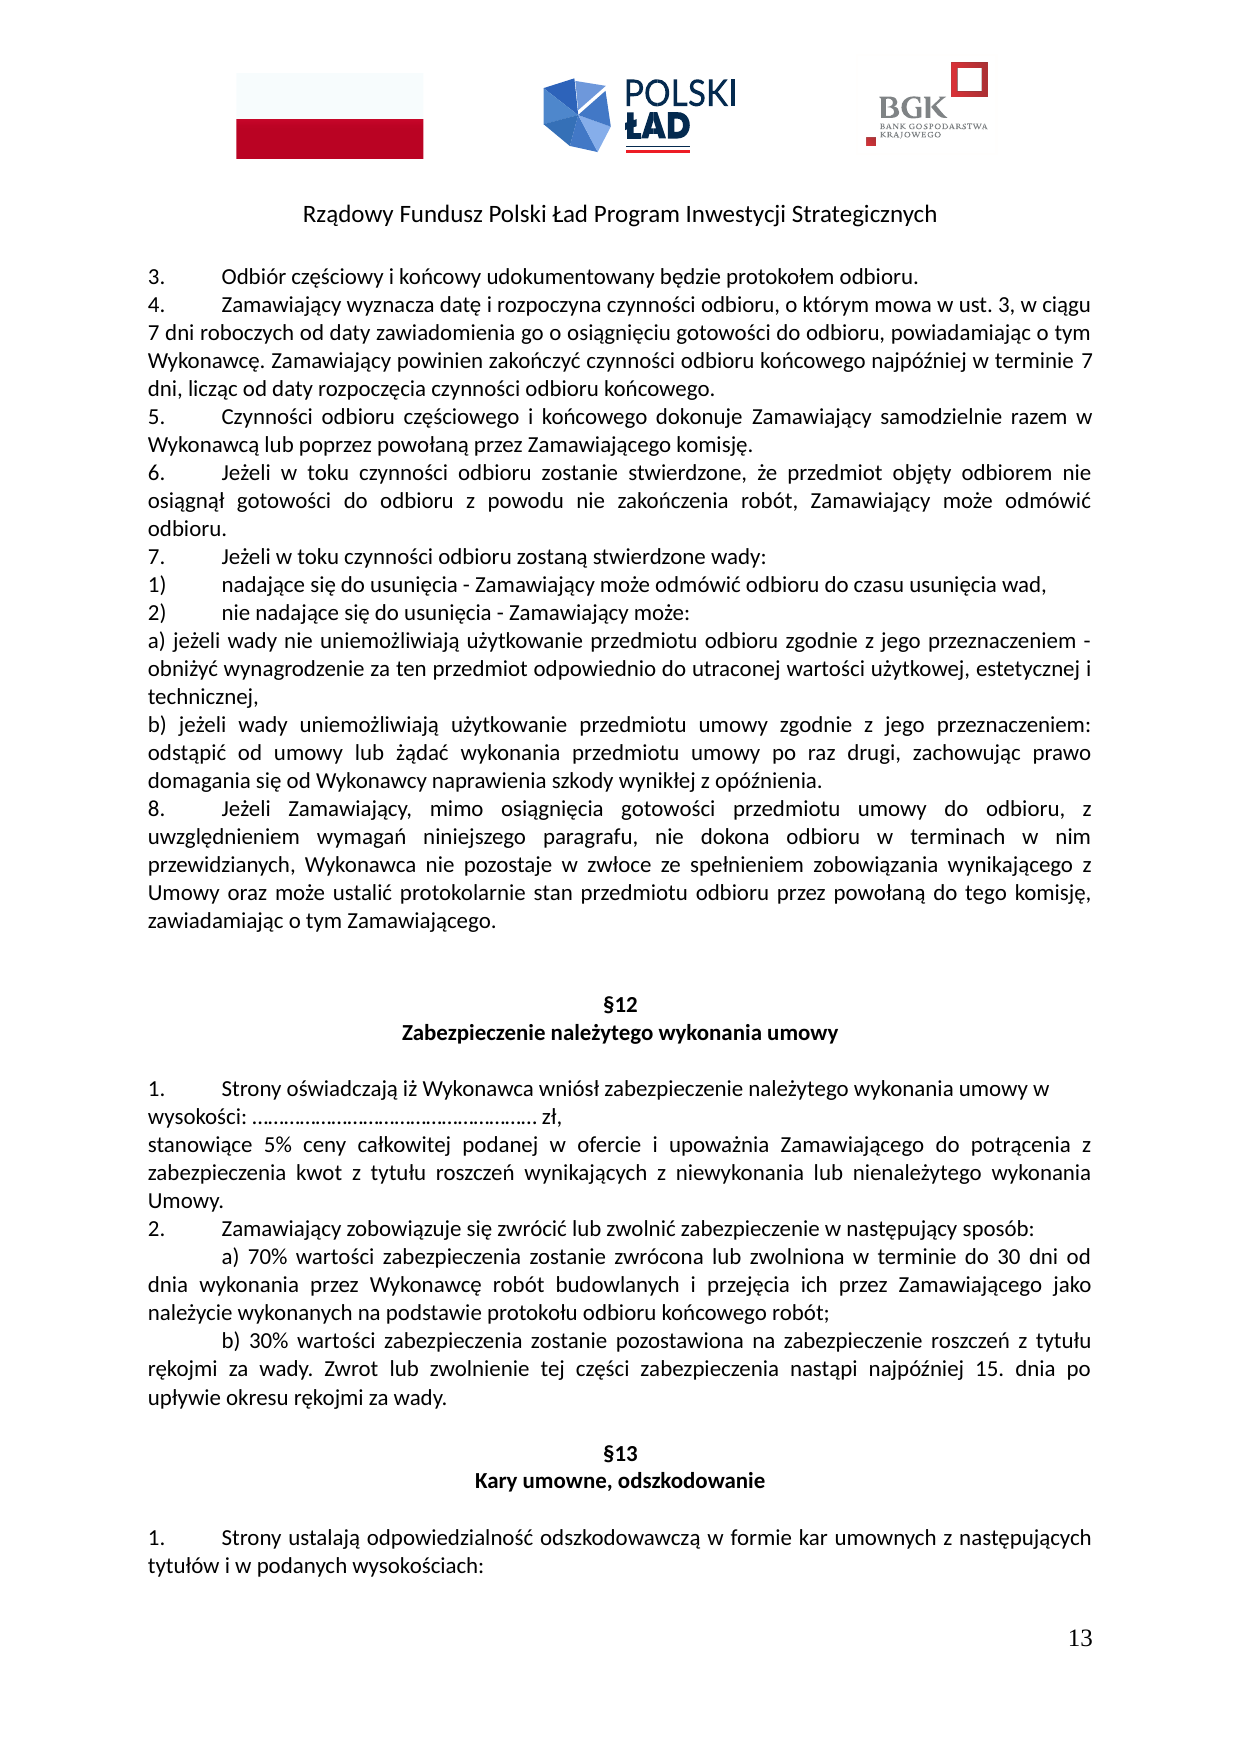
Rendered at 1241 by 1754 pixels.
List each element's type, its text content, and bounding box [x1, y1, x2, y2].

text 6. Jeżeli w toku czynności odbioru zostanie stwierdzone, że przedmiot objęty odbiorem nie osiągnął gotowości do odbioru z powodu nie zakończenia robót, Zamawiający może odmówić odbioru. [148, 458, 1093, 542]
text 4. Zamawiający wyznacza datę i rozpoczyna czynności odbioru, o którym mowa w ust. 3, w ciągu 7 dni roboczych od daty zawiadomienia go o osiągnięciu gotowości do odbioru, powiadamiając o tym Wykonawcę. Zamawiający powinien zakończyć czynności odbioru końcowego najpóźniej w terminie 7 dni, licząc od daty rozpoczęcia czynności odbioru końcowego. [148, 290, 1093, 402]
text 2) nie nadające się do usunięcia - Zamawiający może: [148, 598, 1093, 626]
text stanowiące 5% ceny całkowitej podanej w ofercie i upoważnia Zamawiającego do potrącenia z zabezpieczenia kwot z tytułu roszczeń wynikających z niewykonania lub nienależytego wykonania Umowy. [148, 1130, 1093, 1214]
text 7. Jeżeli w toku czynności odbioru zostaną stwierdzone wady: [148, 542, 1093, 570]
text b) jeżeli wady uniemożliwiają użytkowanie przedmiotu umowy zgodnie z jego przeznaczeniem: odstąpić od umowy lub żądać wykonania przedmiotu umowy po raz drugi, zachowując prawo domagania się od Wykonawcy naprawienia szkody wynikłej z opóźnienia. [148, 710, 1093, 794]
text 8. Jeżeli Zamawiający, mimo osiągnięcia gotowości przedmiotu umowy do odbioru, z uwzględnieniem wymagań niniejszego paragrafu, nie dokona odbioru w terminach w nim przewidzianych, Wykonawca nie pozostaje w zwłoce ze spełnieniem zobowiązania wynikającego z Umowy oraz może ustalić protokolarnie stan przedmiotu odbioru przez powołaną do tego komisję, zawiadamiając o tym Zamawiającego. [148, 794, 1093, 934]
text §13 [148, 1439, 1093, 1467]
text 3. Odbiór częściowy i końcowy udokumentowany będzie protokołem odbioru. [148, 262, 1093, 290]
text Kary umowne, odszkodowanie [148, 1467, 1093, 1495]
text 2. Zamawiający zobowiązuje się zwrócić lub zwolnić zabezpieczenie w następujący sposób: [148, 1214, 1093, 1242]
picture [951, 62, 988, 97]
text 1) nadające się do usunięcia - Zamawiający może odmówić odbioru do czasu usunięcia wad, [148, 570, 1093, 598]
text 1. Strony oświadczają iż Wykonawca wniósł zabezpieczenie należytego wykonania umowy w wysokości: ……………………………………………… zł, [148, 1074, 1093, 1130]
picture [866, 137, 876, 146]
text 1. Strony ustalają odpowiedzialność odszkodowawczą w formie kar umownych z następujących tytułów i w podanych wysokościach: [148, 1523, 1093, 1579]
text b) 30% wartości zabezpieczenia zostanie pozostawiona na zabezpieczenie roszczeń z tytułu rękojmi za wady. Zwrot lub zwolnienie tej części zabezpieczenia nastąpi najpóźniej 15. dnia po upływie okresu rękojmi za wady. [148, 1327, 1093, 1411]
picture [236, 73, 424, 159]
text §12 [148, 990, 1093, 1018]
text a) 70% wartości zabezpieczenia zostanie zwrócona lub zwolniona w terminie do 30 dni od dnia wykonania przez Wykonawcę robót budowlanych i przejęcia ich przez Zamawiającego jako należycie wykonanych na podstawie protokołu odbioru końcowego robót; [148, 1242, 1093, 1327]
text a) jeżeli wady nie uniemożliwiają użytkowanie przedmiotu odbioru zgodnie z jego przeznaczeniem -obniżyć wynagrodzenie za ten przedmiot odpowiednio do utraconej wartości użytkowej, estetycznej i technicznej, [148, 626, 1093, 710]
text Zabezpieczenie należytego wykonania umowy [148, 1018, 1093, 1046]
text 5. Czynności odbioru częściowego i końcowego dokonuje Zamawiający samodzielnie razem w Wykonawcą lub poprzez powołaną przez Zamawiającego komisję. [148, 402, 1093, 458]
